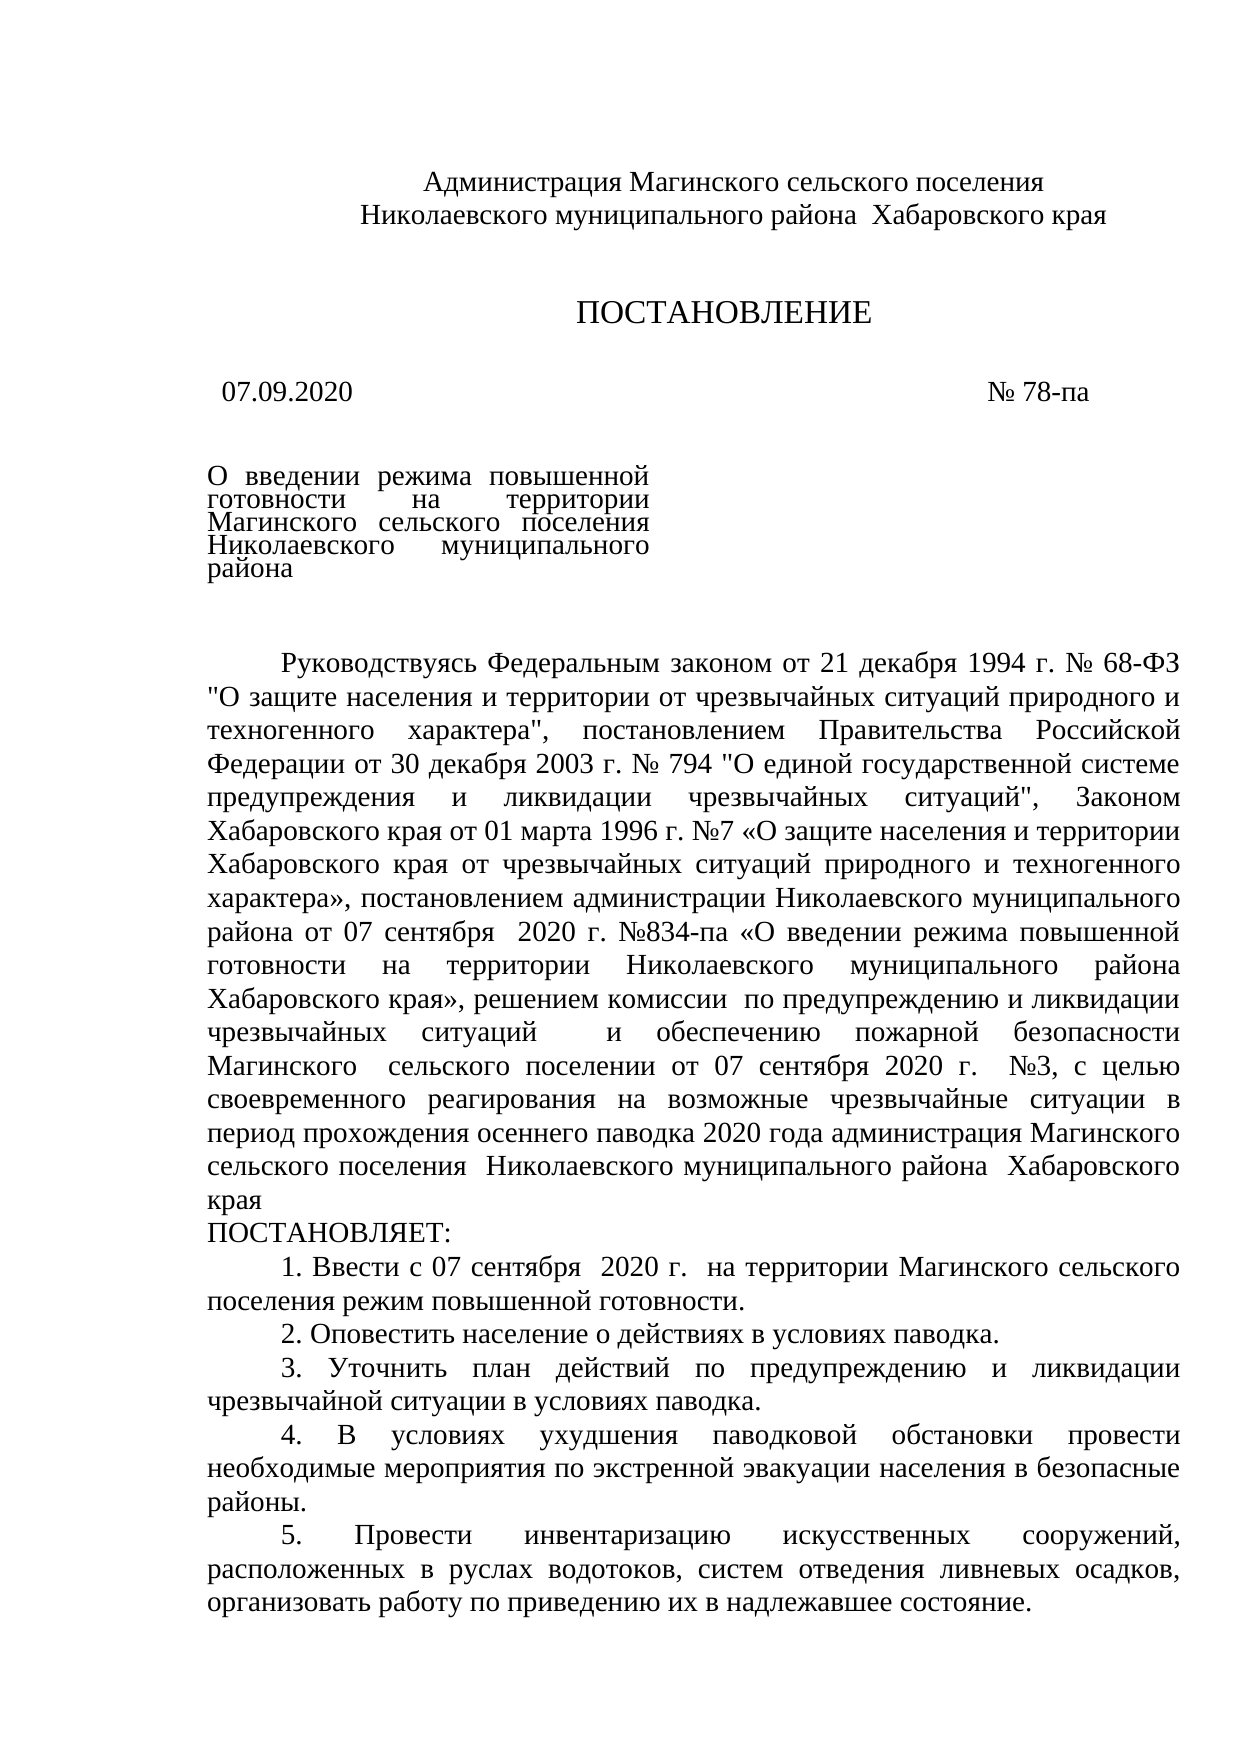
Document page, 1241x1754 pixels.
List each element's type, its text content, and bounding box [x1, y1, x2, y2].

text 3. Уточнить план действий по предупреждению и ликвидации чрезвычайной ситуации в условиях паводка. [207, 1350, 1181, 1417]
text О введении режима повышенной готовности на территории Магинского сельского поселения Николаевского муниципального района [207, 467, 650, 582]
text Руководствуясь Федеральным законом от 21 декабря 1994 г. № 68-ФЗ "О защите населения и территории от чрезвычайных ситуаций природного и техногенного характера", постановлением Правительства Российской Федерации от 30 декабря 2003 г. № 794 "О единой государственной системе предупреждения и ликвидации чрезвычайных ситуаций", Законом Хабаровского края от 01 марта 1996 г. №7 «О защите населения и территории Хабаровского края от чрезвычайных ситуаций природного и техногенного характера», постановлением администрации Николаевского муниципального района от 07 сентября 2020 г. №834-па «О введении режима повышенной готовности на территории Николаевского муниципального района Хабаровского края», решением комиссии по предупреждению и ликвидации чрезвычайных ситуаций и обеспечению пожарной безопасности Магинского сельского поселении от 07 сентября 2020 г. №3, с целью своевременного реагирования на возможные чрезвычайные ситуации в период прохождения осеннего паводка 2020 года администрация Магинского сельского поселения Николаевского муниципального района Хабаровского края [207, 645, 1181, 1216]
text ПОСТАНОВЛЯЕТ: [207, 1216, 1181, 1249]
text 4. В условиях ухудшения паводковой обстановки провести необходимые мероприятия по экстренной эвакуации населения в безопасные районы. [207, 1417, 1181, 1517]
table_header Администрация Магинского сельского поселения Николаевского муниципального района Хабаровского края ПОСТАНОВЛЕНИЕ 07.09.2020 № 78-па [196, 118, 1240, 467]
text 5. Провести инвентаризацию искусственных сооружений, расположенных в руслах водотоков, систем отведения ливневых осадков, организовать работу по приведению их в надлежавшее состояние. [207, 1517, 1181, 1618]
text 1. Ввести с 07 сентября 2020 г. на территории Магинского сельского поселения режим повышенной готовности. [207, 1249, 1181, 1316]
text 2. Оповестить население о действиях в условиях паводка. [207, 1316, 1181, 1350]
